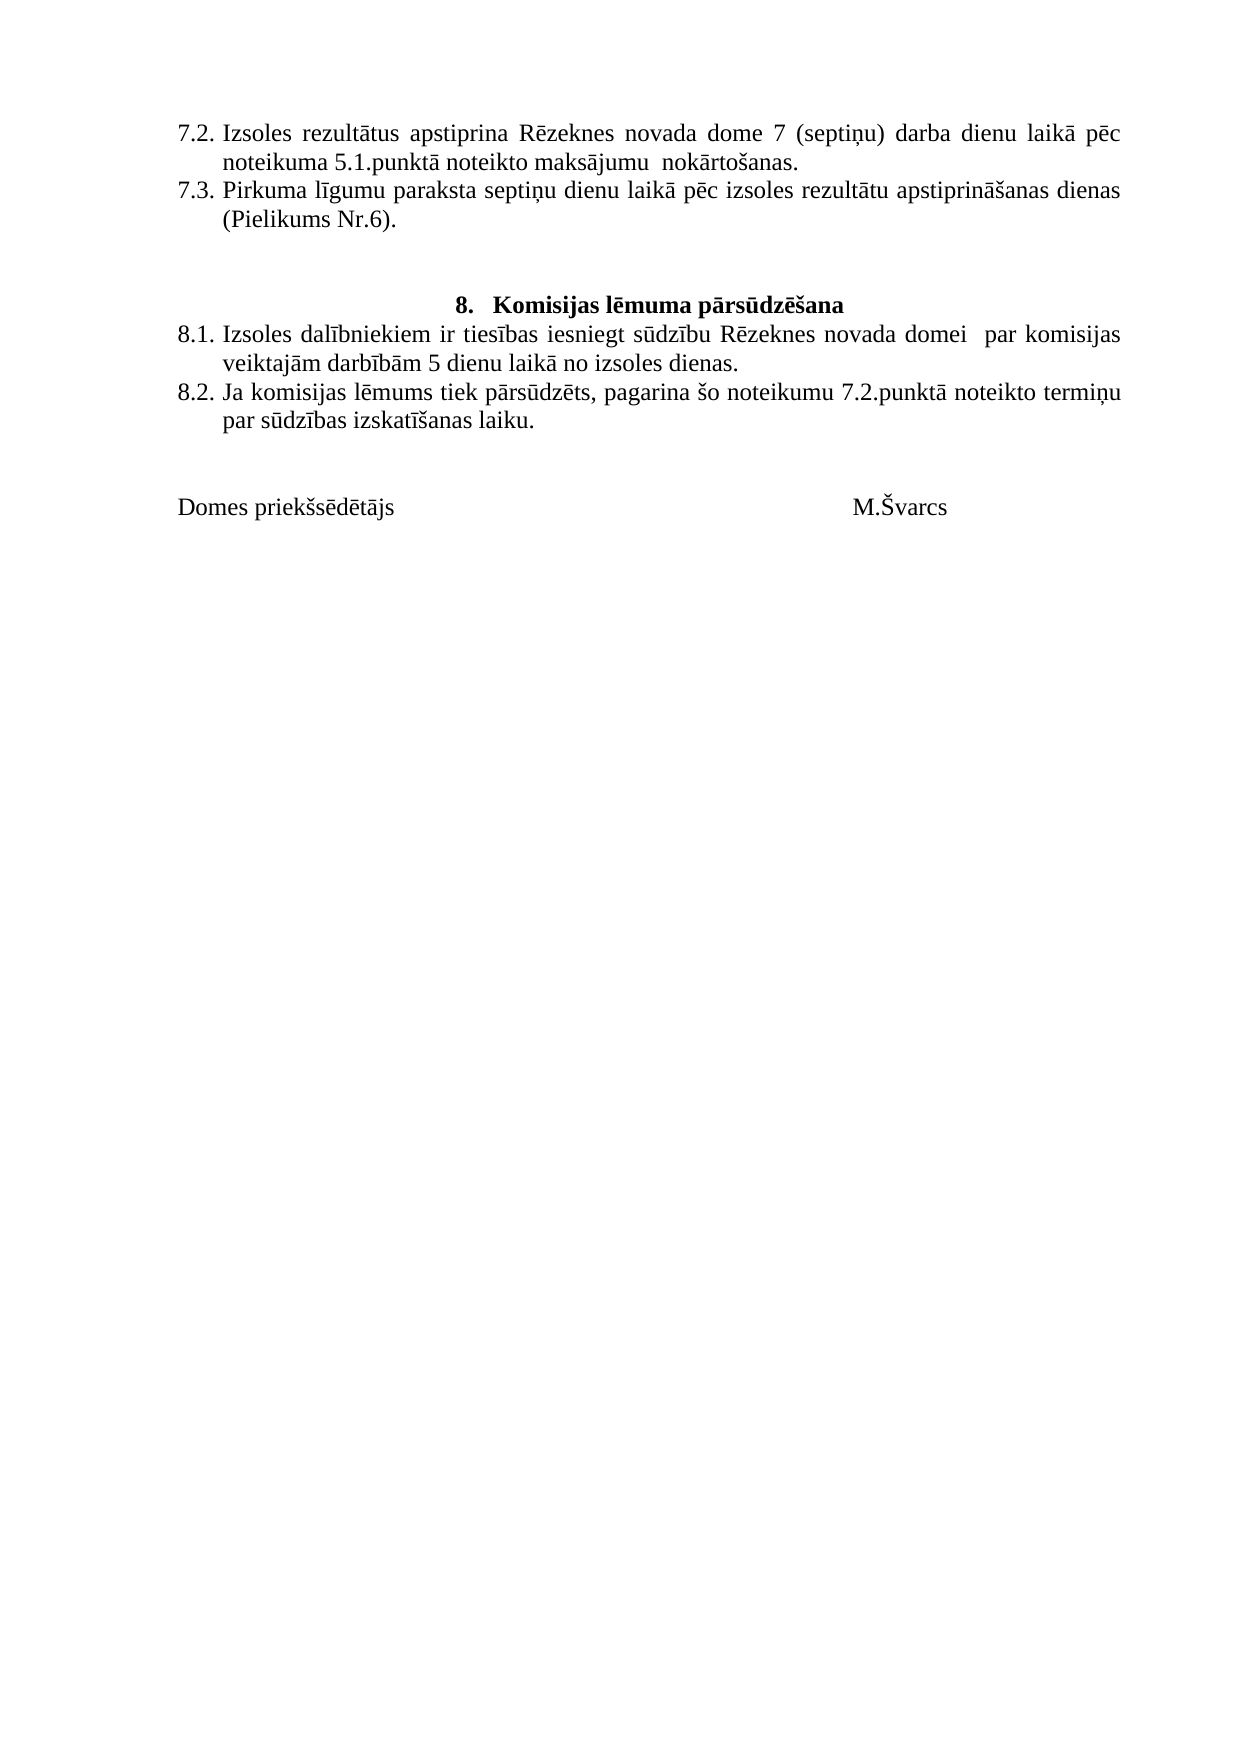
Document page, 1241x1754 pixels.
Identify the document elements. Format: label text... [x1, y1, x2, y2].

list Izsoles rezultātus apstiprina Rēzeknes novada dome 7 (septiņu) darba dienu laikā pēc noteikuma 5.1.punktā noteikto maksājumu nokārtošanas. [177, 118, 1122, 176]
text Domes priekšsēdētājs M.Švarcs [177, 492, 1122, 521]
list Pirkuma paraksta septiņu dienu laikā pēc izsoles rezultātu apstiprināšanas dienas (Pielikums Nr.6). [177, 176, 1122, 233]
list Ja komisijas tiek pārsūdzēts, pagarina šo noteikumu 7.2.punktā noteikto termiņu par sūdzības izskatīšanas laiku. [177, 377, 1122, 434]
list Izsoles dalībniekiem ir tiesības iesniegt sūdzību Rēzeknes novada domei par komisijas veiktajām darbībām 5 dienu laikā no izsoles dienas. [177, 319, 1122, 377]
list Komisijas pārsūdzēšana [177, 291, 1122, 319]
